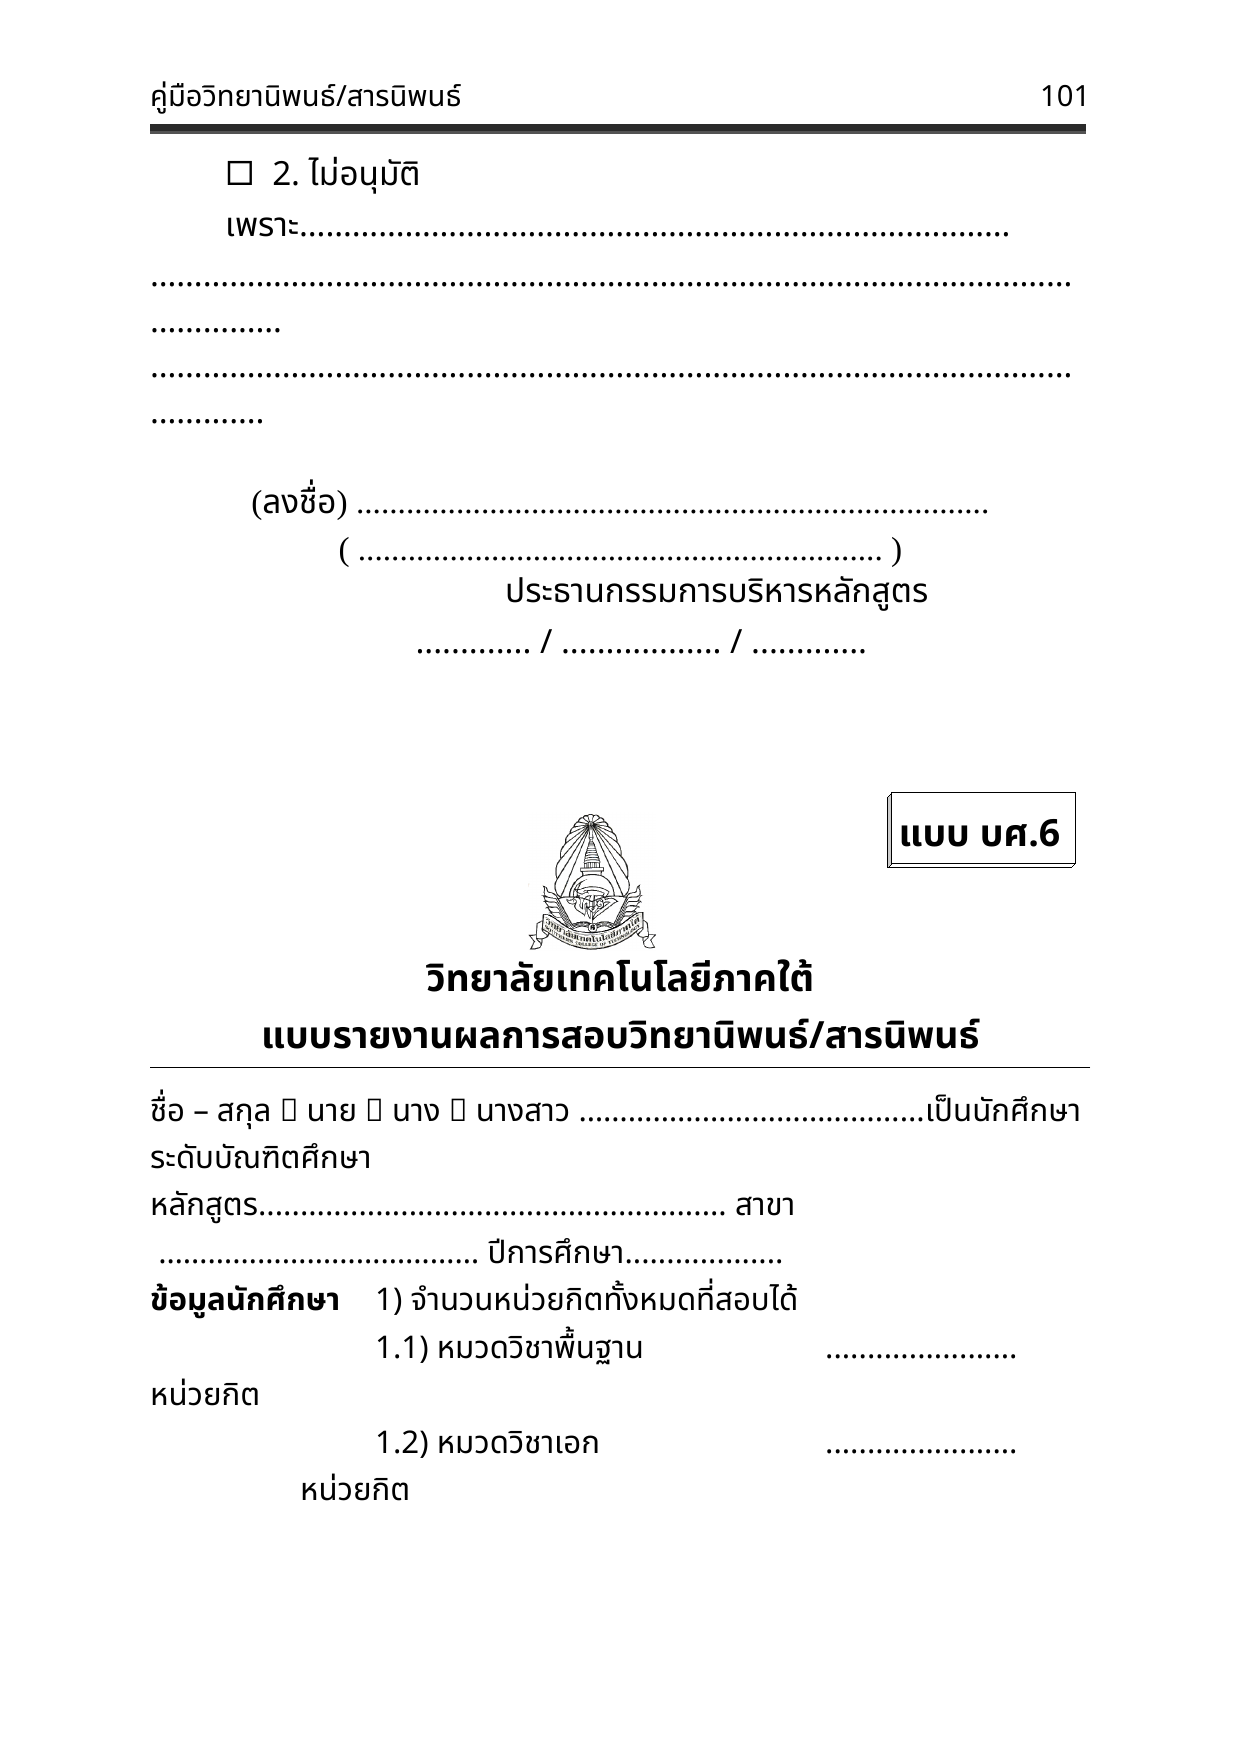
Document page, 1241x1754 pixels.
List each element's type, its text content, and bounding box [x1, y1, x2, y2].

text ………………………………………………………………………………………………………… [150, 251, 1090, 342]
text ข้อมูลนักศึกษา 1) จำนวนหน่วยกิตทั้งหมดที่สอบได้ [150, 1277, 1090, 1325]
picture [528, 812, 657, 951]
text วิทยาลัยเทคโนโลยีภาคใต้ [150, 951, 1090, 1008]
text ชื่อ – สกุล นาย นาง นางสาว …………………………………...เป็นนักศึกษาระดับบัณฑิตศึกษา [150, 1088, 1090, 1182]
text 1.2) หมวดวิชาเอก ....................... หน่วยกิต [300, 1419, 1090, 1514]
text 2. ไม่อนุมัติ เพราะ……………………………………………………………………… [150, 150, 1090, 251]
text หลักสูตร........................................................ สาขา ………………………………… ปีการศึกษา................... [150, 1182, 1090, 1277]
text (ลงชื่อ) ............................................................................ [150, 478, 1090, 529]
text 1.1) หมวดวิชาพื้นฐาน ....................... หน่วยกิต [150, 1325, 1090, 1419]
text ………………………………………………………………………………………………………. [150, 342, 1090, 433]
text ( ............................................................... ) [150, 529, 1090, 567]
text แบบรายงานผลการสอบวิทยานิพนธ์/สารนิพนธ์ [150, 1008, 1090, 1067]
text ประธานกรรมการบริหารหลักสูตร [150, 567, 1090, 617]
text ............. / .................. / ............. [150, 617, 1090, 663]
